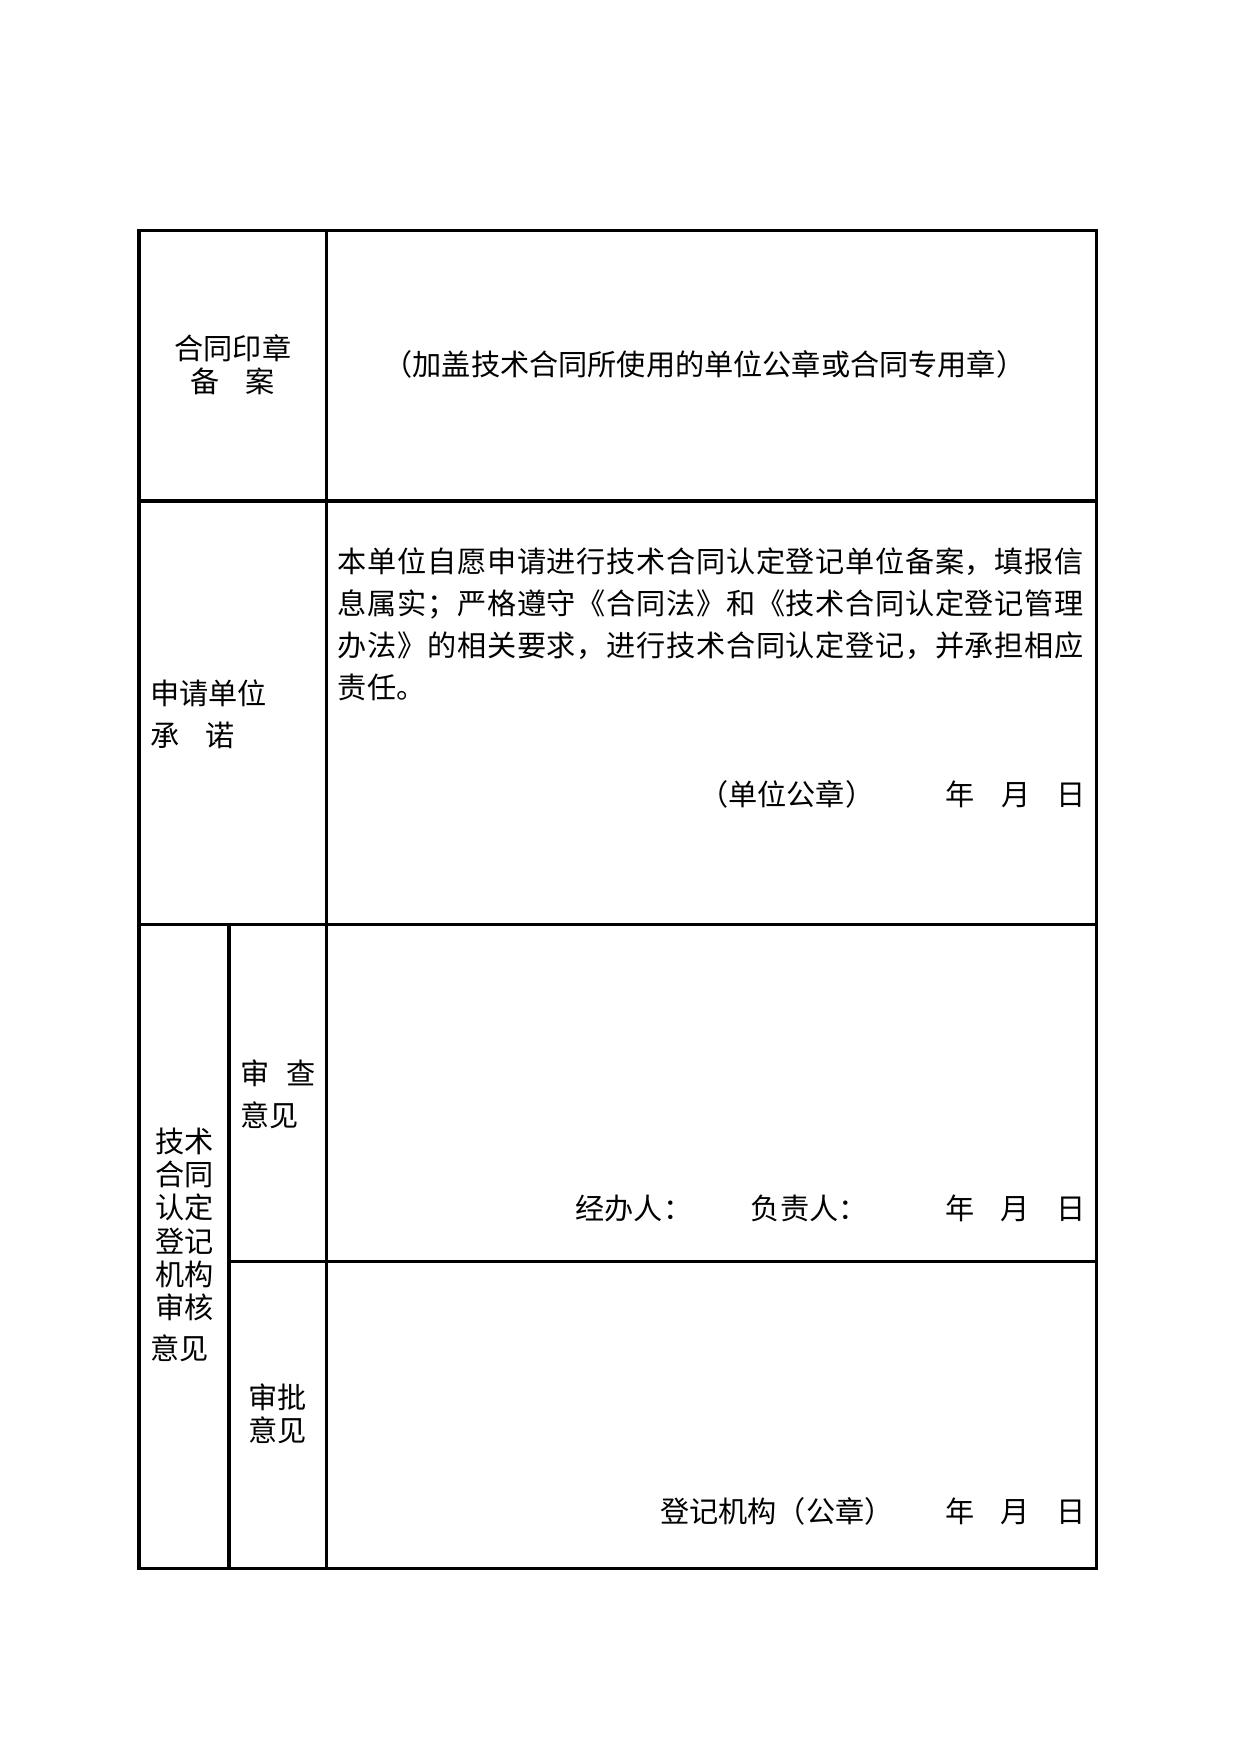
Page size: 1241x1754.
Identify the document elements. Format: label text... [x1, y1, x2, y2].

table_cell 技术 合同 认定 登记 机构 审核 意见 [141, 926, 227, 1567]
table_cell 经办人： 负责人： 年 月 日 [328, 926, 1095, 1259]
table_header （加盖技术合同所使用的单位公章或合同专用章） [328, 232, 1095, 499]
table_cell 审批意见 [231, 1263, 325, 1567]
table_cell 申请单位 承 诺 [141, 503, 325, 923]
table_cell 本单位自愿申请进行技术合同认定登记单位备案，填报信息属实；严格遵守《合同法》和《技术合同认定登记管理办法》的相关要求，进行技术合同认定登记，并承担相应责任。 （单位公章） 年 月 日 [328, 503, 1095, 923]
table_cell 审查意见 [231, 926, 325, 1259]
table_cell 登记机构（公章） 年 月 日 [328, 1263, 1095, 1567]
table_header 合同印章 备 案 [141, 232, 325, 499]
